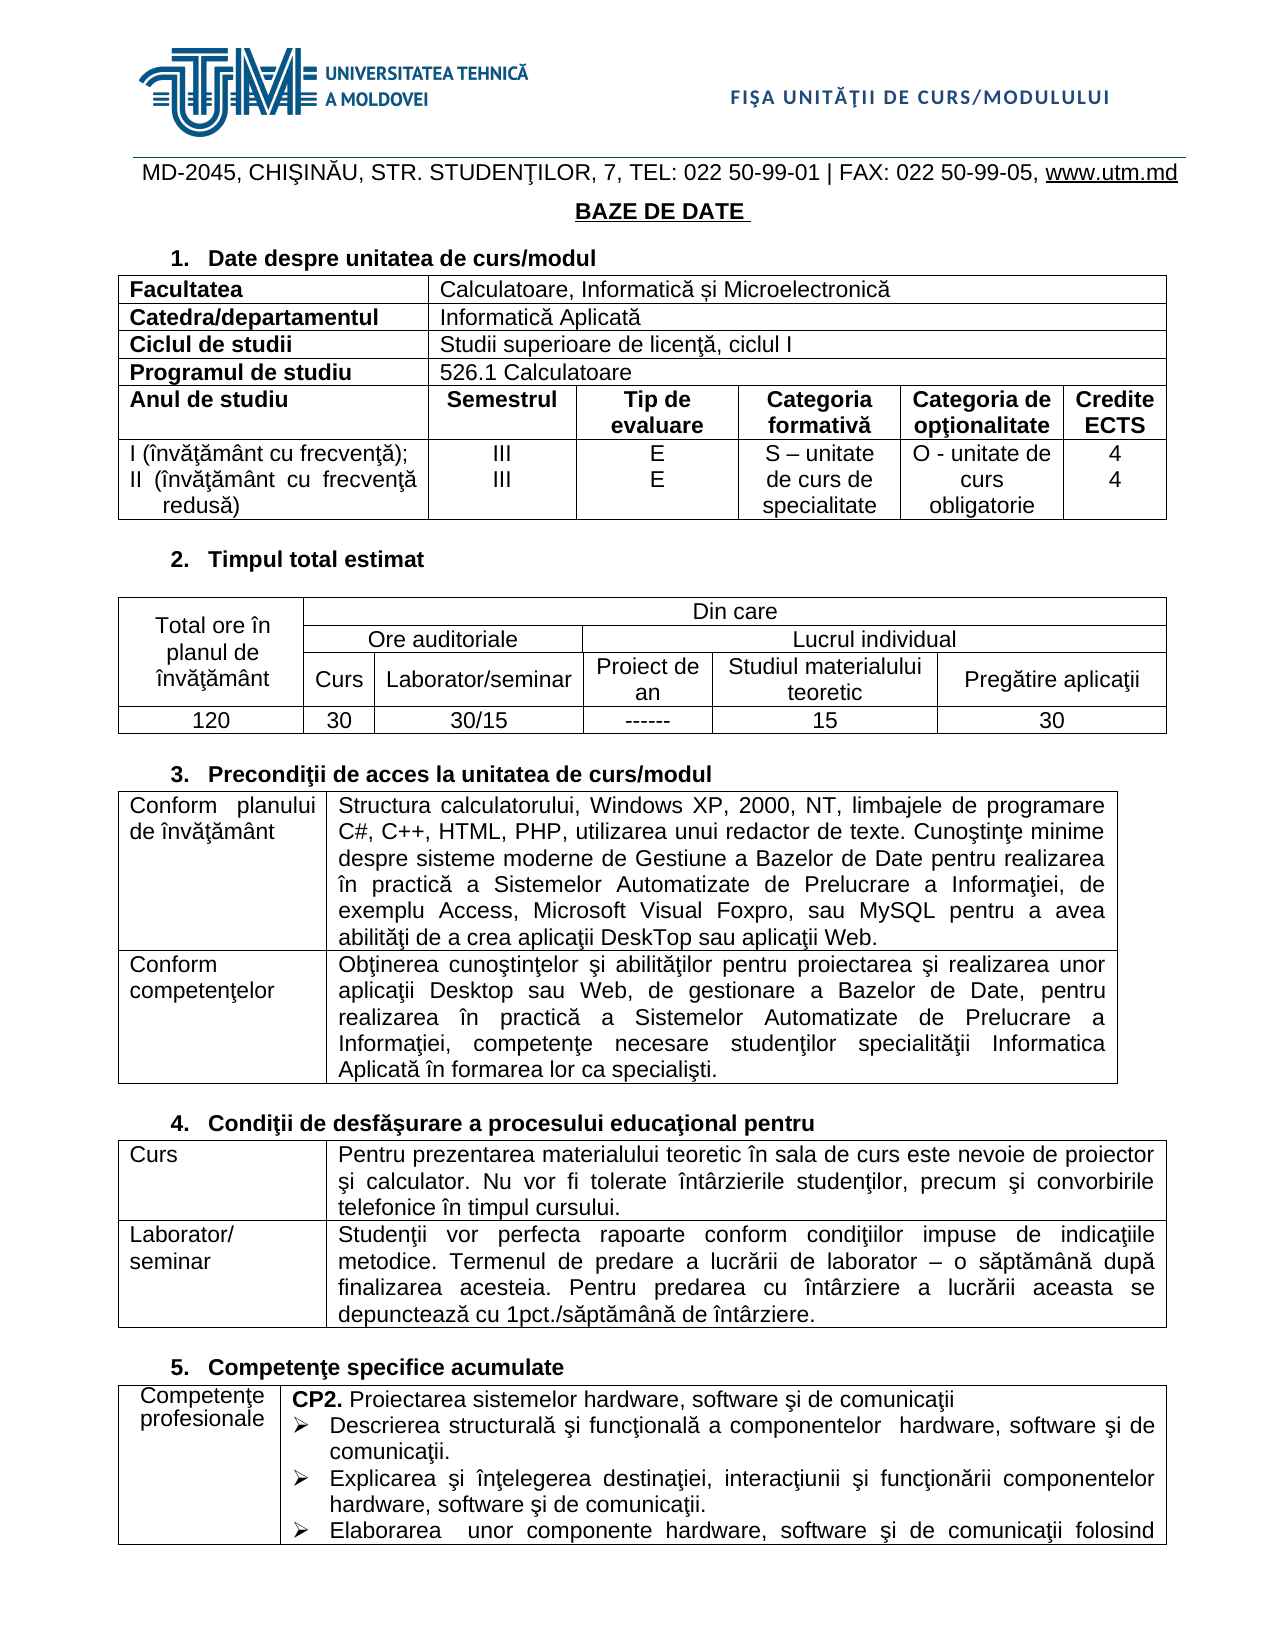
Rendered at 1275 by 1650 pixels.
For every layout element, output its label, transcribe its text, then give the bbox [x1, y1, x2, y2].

table_cell S – unitate de curs de specialitate [739, 440, 900, 519]
table_header Calculatoare, Informatică și Microelectronică [429, 276, 1166, 303]
picture [128, 42, 535, 144]
table_cell O - unitate de curs obligatorie [901, 440, 1063, 519]
table_header Curs [119, 1141, 326, 1220]
table_cell Catedra/departamentul [119, 304, 428, 330]
table_cell Obţinerea cunoştinţelor şi abilităţilor pentru proiectarea şi realizarea unor aplicaţii Desktop sau Web, de gestionare a Bazelor de Date, pentru realizarea în practică a Sistemelor Automatizate de Prelucrare a Informaţiei, competenţe necesare studenţilor specialităţii Informatica Aplicată în formarea lor ca specialişti. [327, 951, 1117, 1083]
table_cell Informatică Aplicată [429, 304, 1166, 330]
table_cell 526.1 Calculatoare [429, 359, 1166, 385]
list Timpul total estimat [170, 546, 1186, 572]
table_cell Tip de evaluare [577, 386, 738, 439]
list Competenţe specifice acumulate [170, 1354, 1186, 1381]
table_cell Studiul materialului teoretic [713, 653, 937, 706]
table_cell Anul de studiu [119, 386, 428, 439]
table_cell Credite ECTS [1064, 386, 1166, 439]
table_cell Semestrul [429, 386, 576, 439]
list Date despre unitatea de curs/modul [170, 245, 1186, 271]
table_cell 4 4 [1064, 440, 1166, 519]
table_cell Pregătire aplicaţii [938, 653, 1166, 706]
table_cell Lucrul individual [583, 626, 1166, 652]
table_header Facultatea [119, 276, 428, 303]
table_header Din care [304, 598, 1166, 624]
table_cell 30 [304, 707, 374, 733]
table_cell Laborator/seminar [119, 1221, 326, 1327]
table_cell Studenţii vor perfecta rapoarte conform condiţiilor impuse de indicaţiile metodice. Termenul de predare a lucrării de laborator – o săptămână după finalizarea acesteia. Pentru predarea cu întârziere a lucrării aceasta se depunctează cu 1pct./săptămână de întârziere. [327, 1221, 1166, 1327]
text MD-2045, CHIŞINĂU, STR. STUDENŢILOR, 7, TEL: 022 50-99-01 | FAX: 022 50-99-05, www.utm.md [133, 158, 1186, 185]
table_cell 30/15 [375, 707, 583, 733]
table_cell Proiect de an [584, 653, 712, 706]
table_cell E E [577, 440, 738, 519]
table_cell I (învăţământ cu frecvenţă); II (învăţământ cu frecvenţă redusă) [119, 440, 428, 519]
table_cell Curs [304, 653, 374, 706]
table_cell Ore auditoriale [304, 626, 582, 652]
table_cell Studii superioare de licenţă, ciclul I [429, 331, 1166, 357]
table_cell Ciclul de studii [119, 331, 428, 357]
table_cell 120 [119, 707, 303, 733]
text BAZE DE DATE [133, 198, 1186, 224]
table_cell Programul de studiu [119, 359, 428, 385]
table_cell 15 [713, 707, 937, 733]
table_cell Laborator/seminar [375, 653, 583, 706]
table_cell 30 [938, 707, 1166, 733]
table_header Total ore în planul de învăţământ [119, 598, 303, 706]
table_header Conform planului de învăţământ [119, 792, 326, 950]
table_header Competenţe profesionale [119, 1386, 280, 1544]
table_cell III III [429, 440, 576, 519]
table_cell ------ [584, 707, 712, 733]
table_header Pentru prezentarea materialului teoretic în sala de curs este nevoie de proiector şi calculator. Nu vor fi tolerate întârzierile studenţilor, precum şi convorbirile telefonice în timpul cursului. [327, 1141, 1166, 1220]
table_cell Categoria formativă [739, 386, 900, 439]
table_cell Conform competenţelor [119, 951, 326, 1083]
list Precondiţii de acces la unitatea de curs/modul [170, 761, 1186, 787]
list Condiţii de desfăşurare a procesului educaţional pentru [133, 1110, 1186, 1136]
table_cell Categoria de opţionalitate [901, 386, 1063, 439]
table_header Structura calculatorului, Windows XP, 2000, NT, limbajele de programare C#, C++, HTML, PHP, utilizarea unui redactor de texte. Cunoştinţe minime despre sisteme moderne de Gestiune a Bazelor de Date pentru realizarea în practică a Sistemelor Automatizate de Prelucrare a Informaţiei, de exemplu Access, Microsoft Visual Foxpro, sau MySQL pentru a avea abilităţi de a crea aplicaţii DeskTop sau aplicaţii Web. [327, 792, 1117, 950]
